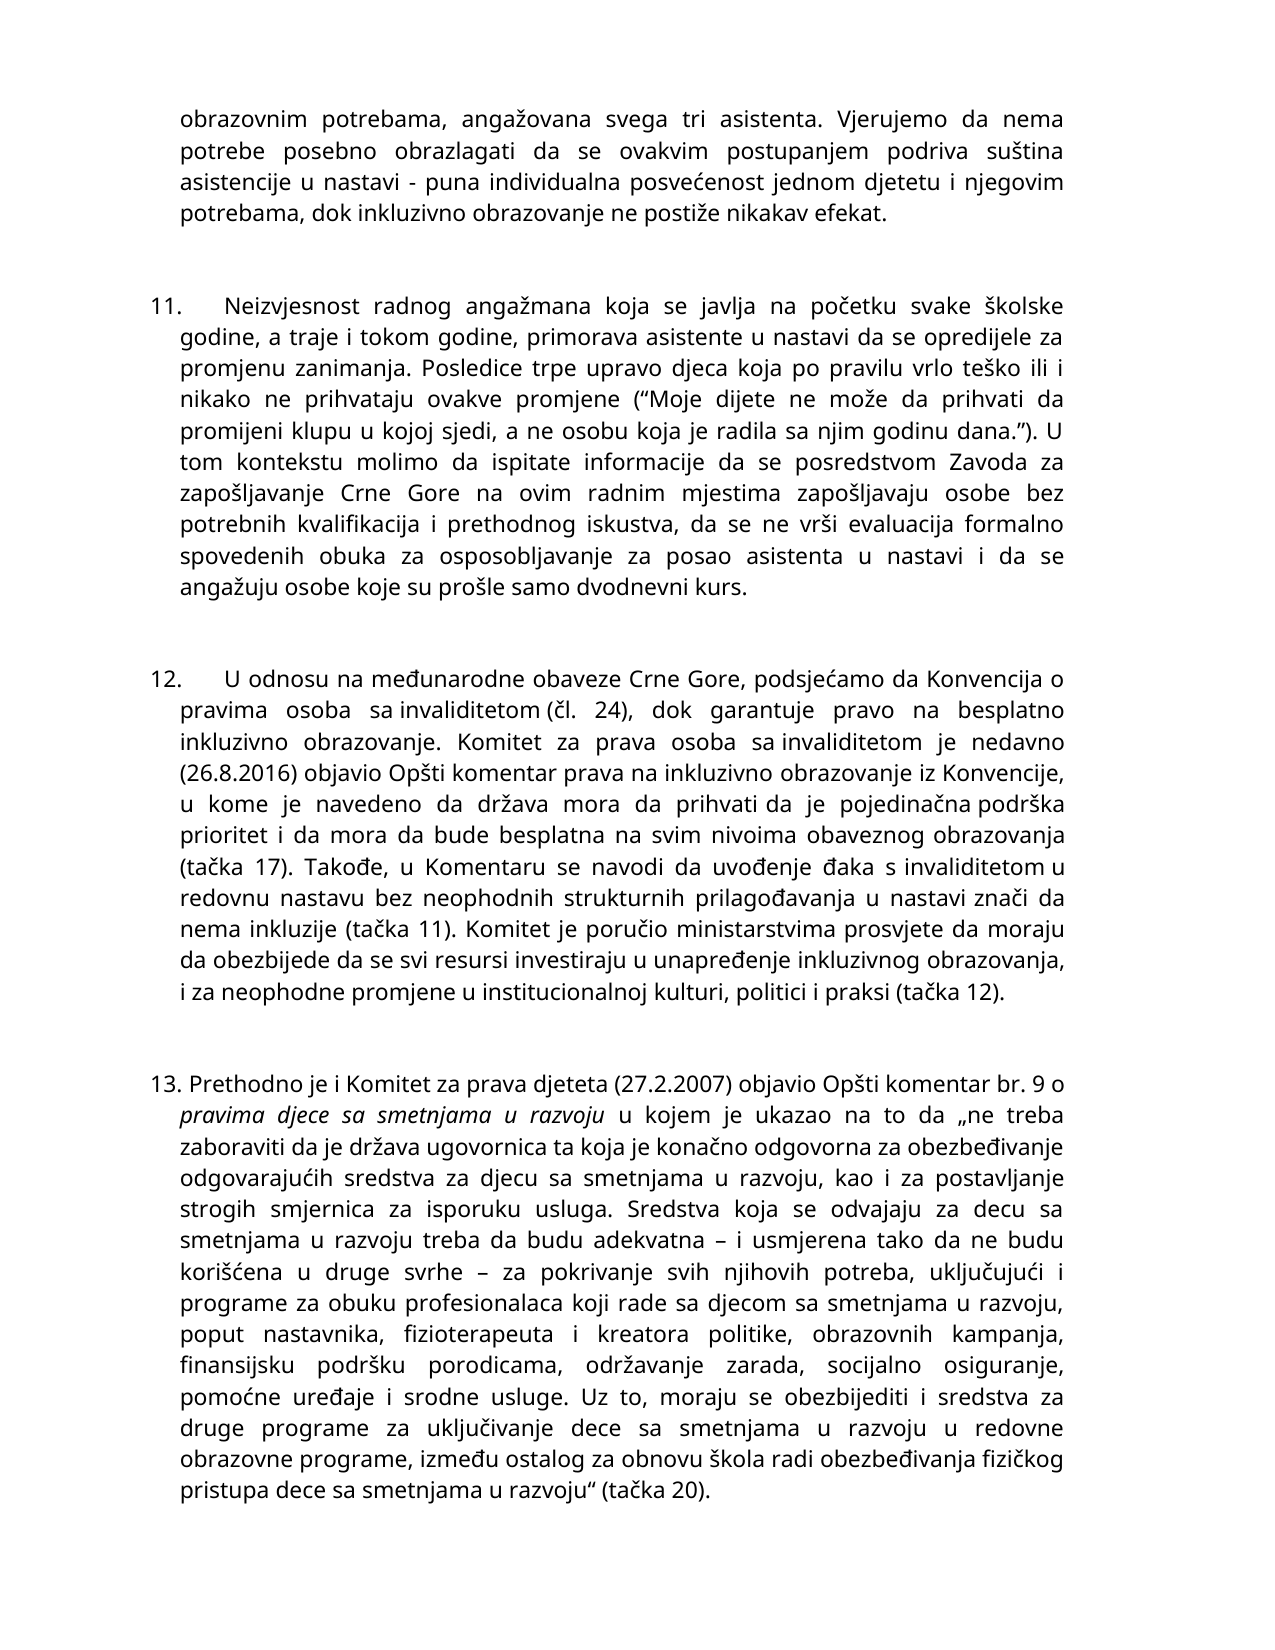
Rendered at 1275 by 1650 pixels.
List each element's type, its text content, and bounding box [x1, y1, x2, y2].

list Prethodno je i Komitet za prava djeteta (27.2.2007) objavio Opšti komentar br. 9 o pravima djece sa smetnjama u razvoju u kojem je ukazao na to da „ne treba zaboraviti da je država ugovornica ta koja je konačno odgovorna za obezbeđivanje odgovarajućih sredstva za djecu sa smetnjama u razvoju, kao i za postavljanje strogih smjernica za isporuku usluga. Sredstva koja se odvajaju za decu sa smetnjama u razvoju treba da budu adekvatna – i usmjerena tako da ne budu korišćena u druge svrhe – za pokrivanje svih njihovih potreba, uključujući i programe za obuku profesionalaca koji rade sa djecom sa smetnjama u razvoju, poput nastavnika, fizioterapeuta i kreatora politike, obrazovnih kampanja, finansijsku podršku porodicama, održavanje zarada, socijalno osiguranje, pomoćne uređaje i srodne usluge. Uz to, moraju se obezbijediti i sredstva za druge programe za uključivanje dece sa smetnjama u razvoju u redovne obrazovne programe, između ostalog za obnovu škola radi obezbeđivanja fizičkog pristupa dece sa smetnjama u razvoju“ (tačka 20). [150, 1068, 1065, 1506]
list U odnosu na međunarodne obaveze Crne Gore, podsjećamo da Konvencija o pravima osoba sa invaliditetom (čl. 24), dok garantuje pravo na besplatno inkluzivno obrazovanje. Komitet za prava osoba sa invaliditetom je nedavno (26.8.2016) objavio Opšti komentar prava na inkluzivno obrazovanje iz Konvencije, u kome je navedeno da država mora da prihvati da je pojedinačna podrška prioritet i da mora da bude besplatna na svim nivoima obaveznog obrazovanja (tačka 17). Takođe, u Komentaru se navodi da uvođenje đaka s invaliditetom u redovnu nastavu bez neophodnih strukturnih prilagođavanja u nastavi znači da nema inkluzije (tačka 11). Komitet je poručio ministarstvima prosvjete da moraju da obezbijede da se svi resursi investiraju u unapređenje inkluzivnog obrazovanja, i za neophodne promjene u institucionalnoj kulturi, politici i praksi (tačka 12). [150, 663, 1065, 1007]
list Neizvjesnost radnog angažmana koja se javlja na početku svake školske godine, a traje i tokom godine, primorava asistente u nastavi da se opredijele za promjenu zanimanja. Posledice trpe upravo djeca koja po pravilu vrlo teško ili i nikako ne prihvataju ovakve promjene (“Moje dijete ne može da prihvati da promijeni klupu u kojoj sjedi, a ne osobu koja je radila sa njim godinu dana.”). U tom kontekstu molimo da ispitate informacije da se posredstvom Zavoda za zapošljavanje Crne Gore na ovim radnim mjestima zapošljavaju osobe bez potrebnih kvalifikacija i prethodnog iskustva, da se ne vrši evaluacija formalno spovedenih obuka za osposobljavanje za posao asistenta u nastavi i da se angažuju osobe koje su prošle samo dvodnevni kurs. [150, 289, 1065, 602]
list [150, 103, 1065, 228]
